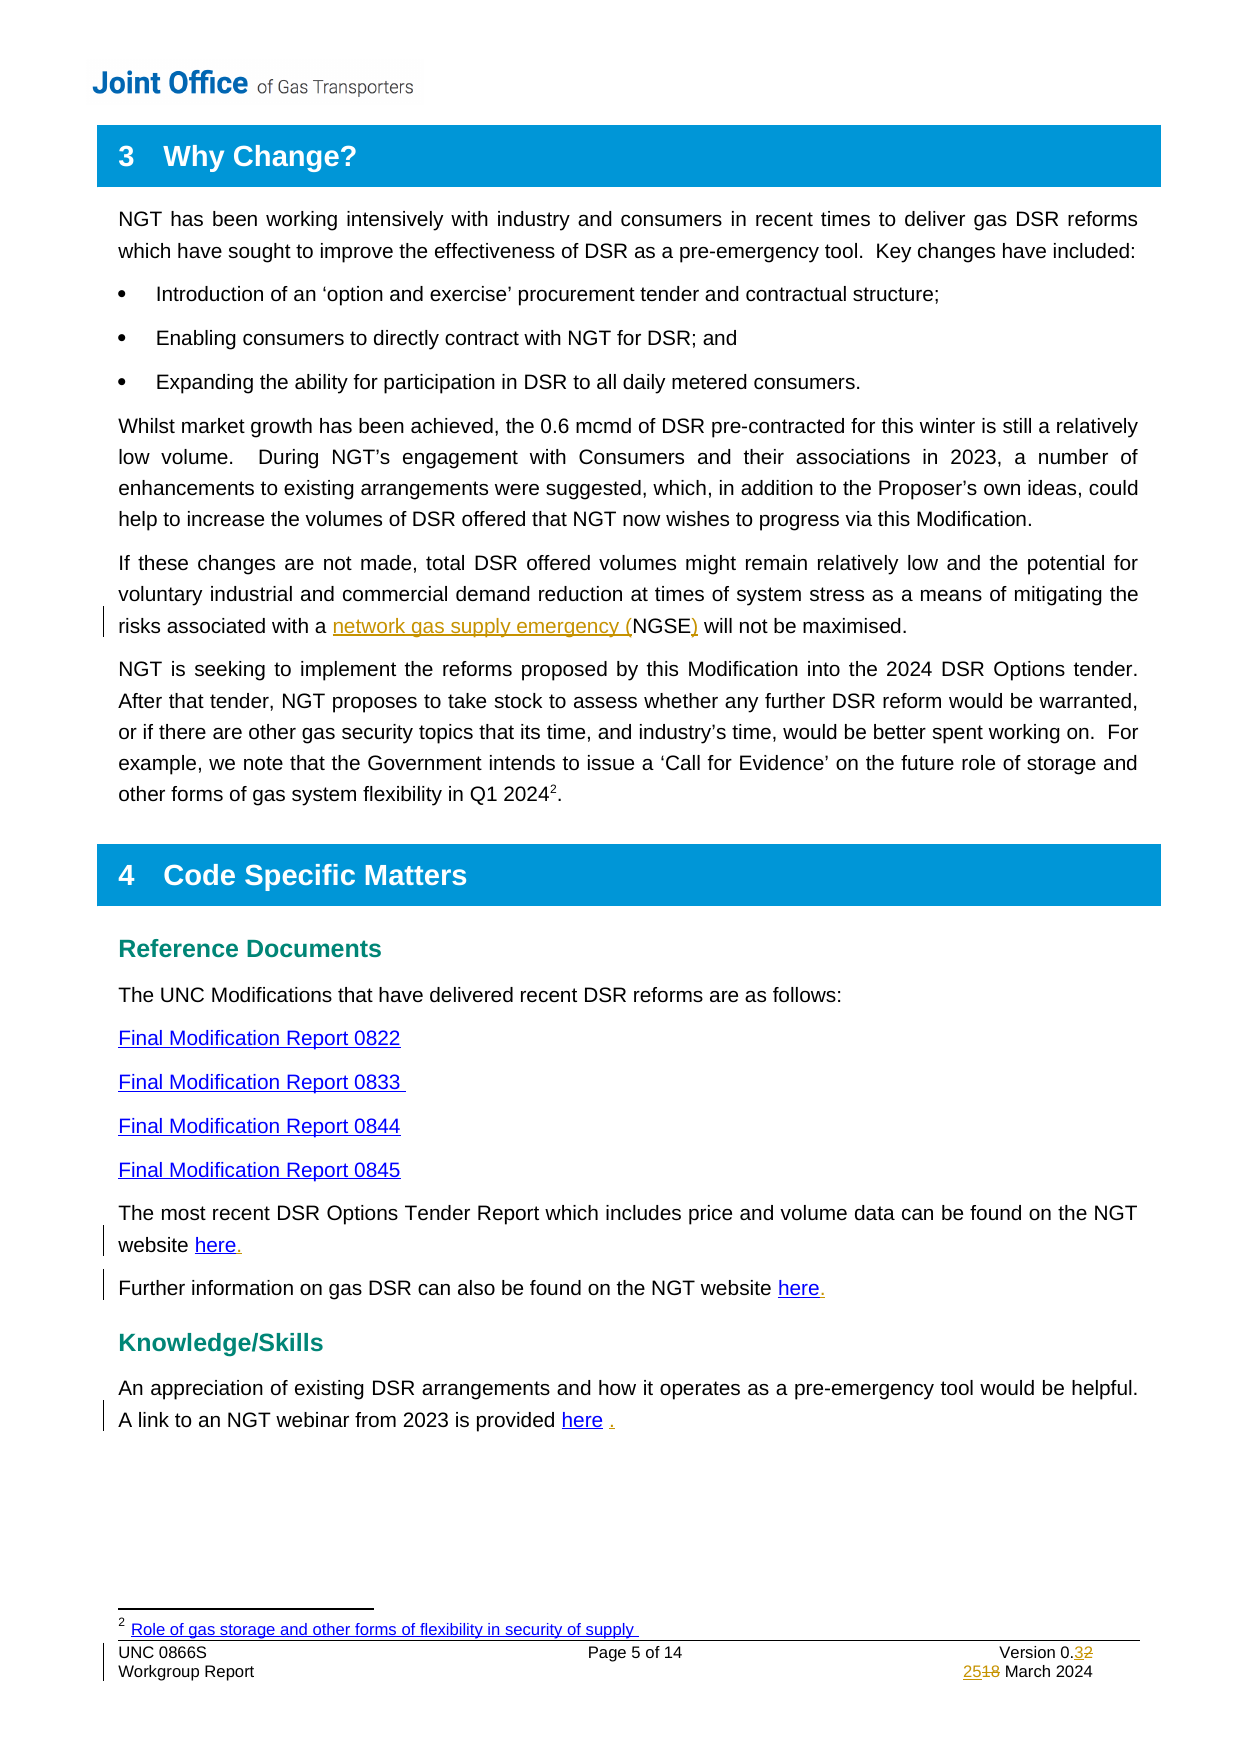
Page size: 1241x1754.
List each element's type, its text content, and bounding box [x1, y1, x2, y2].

text Final Modification Report 0833 [118, 1063, 1140, 1094]
subtitle Reference Documents [118, 931, 1140, 963]
text The most recent DSR Options Tender Report which includes price and volume data can be found on the NGT website here [118, 1194, 1140, 1256]
subtitle Why Change? [110, 137, 1148, 175]
text Further information on gas DSR can also be found on the NGT website here [118, 1269, 1140, 1300]
text NGT is seeking to implement the reforms proposed by this Modification into the 2024 DSR Options tender. After that tender, NGT proposes to take stock to assess whether any further DSR reform would be warranted, or if there are other gas security topics that its time, and industry’s time, would be better spent working on. For example, we note that the Government intends to issue a ‘Call for Evidence’ on the future role of storage and other forms of gas system flexibility in Q1 2024. [118, 650, 1140, 806]
text The UNC Modifications that have delivered recent DSR reforms are as follows: [118, 975, 1140, 1006]
picture [86, 59, 424, 105]
subtitle Knowledge/Skills [118, 1325, 1140, 1356]
text Whilst market growth has been achieved, the 0.6 mcmd of DSR pre-contracted for this winter is still a relatively low volume. During NGT’s engagement with Consumers and their associations in 2023, a number of enhancements to existing arrangements were suggested, which, in addition to the Proposer’s own ideas, could help to increase the volumes of DSR offered that NGT now wishes to progress via this Modification. [118, 406, 1140, 531]
list Introduction of an ‘option and exercise’ procurement tender and contractual structure; [118, 275, 1140, 306]
subtitle Code Specific Matters [110, 856, 1148, 894]
list Expanding the ability for participation in DSR to all daily metered consumers. [118, 362, 1140, 394]
text Final Modification Report 0822 [118, 1019, 1140, 1050]
text Final Modification Report 0844 [118, 1106, 1140, 1138]
list Enabling consumers to directly contract with NGT for DSR; and [118, 319, 1140, 350]
text Final Modification Report 0845 [118, 1150, 1140, 1181]
text NGT has been working intensively with industry and consumers in recent times to deliver gas DSR reforms which have sought to improve the effectiveness of DSR as a pre-emergency tool. Key changes have included: [118, 200, 1140, 262]
text If these changes are not made, total DSR offered volumes might remain relatively low and the potential for voluntary industrial and commercial demand reduction at times of system stress as a means of mitigating the risks associated with a NGSE will not be maximised. [118, 544, 1140, 637]
text An appreciation of existing DSR arrangements and how it operates as a pre-emergency tool would be helpful. A link to an NGT webinar from 2023 is provided here [118, 1369, 1140, 1431]
